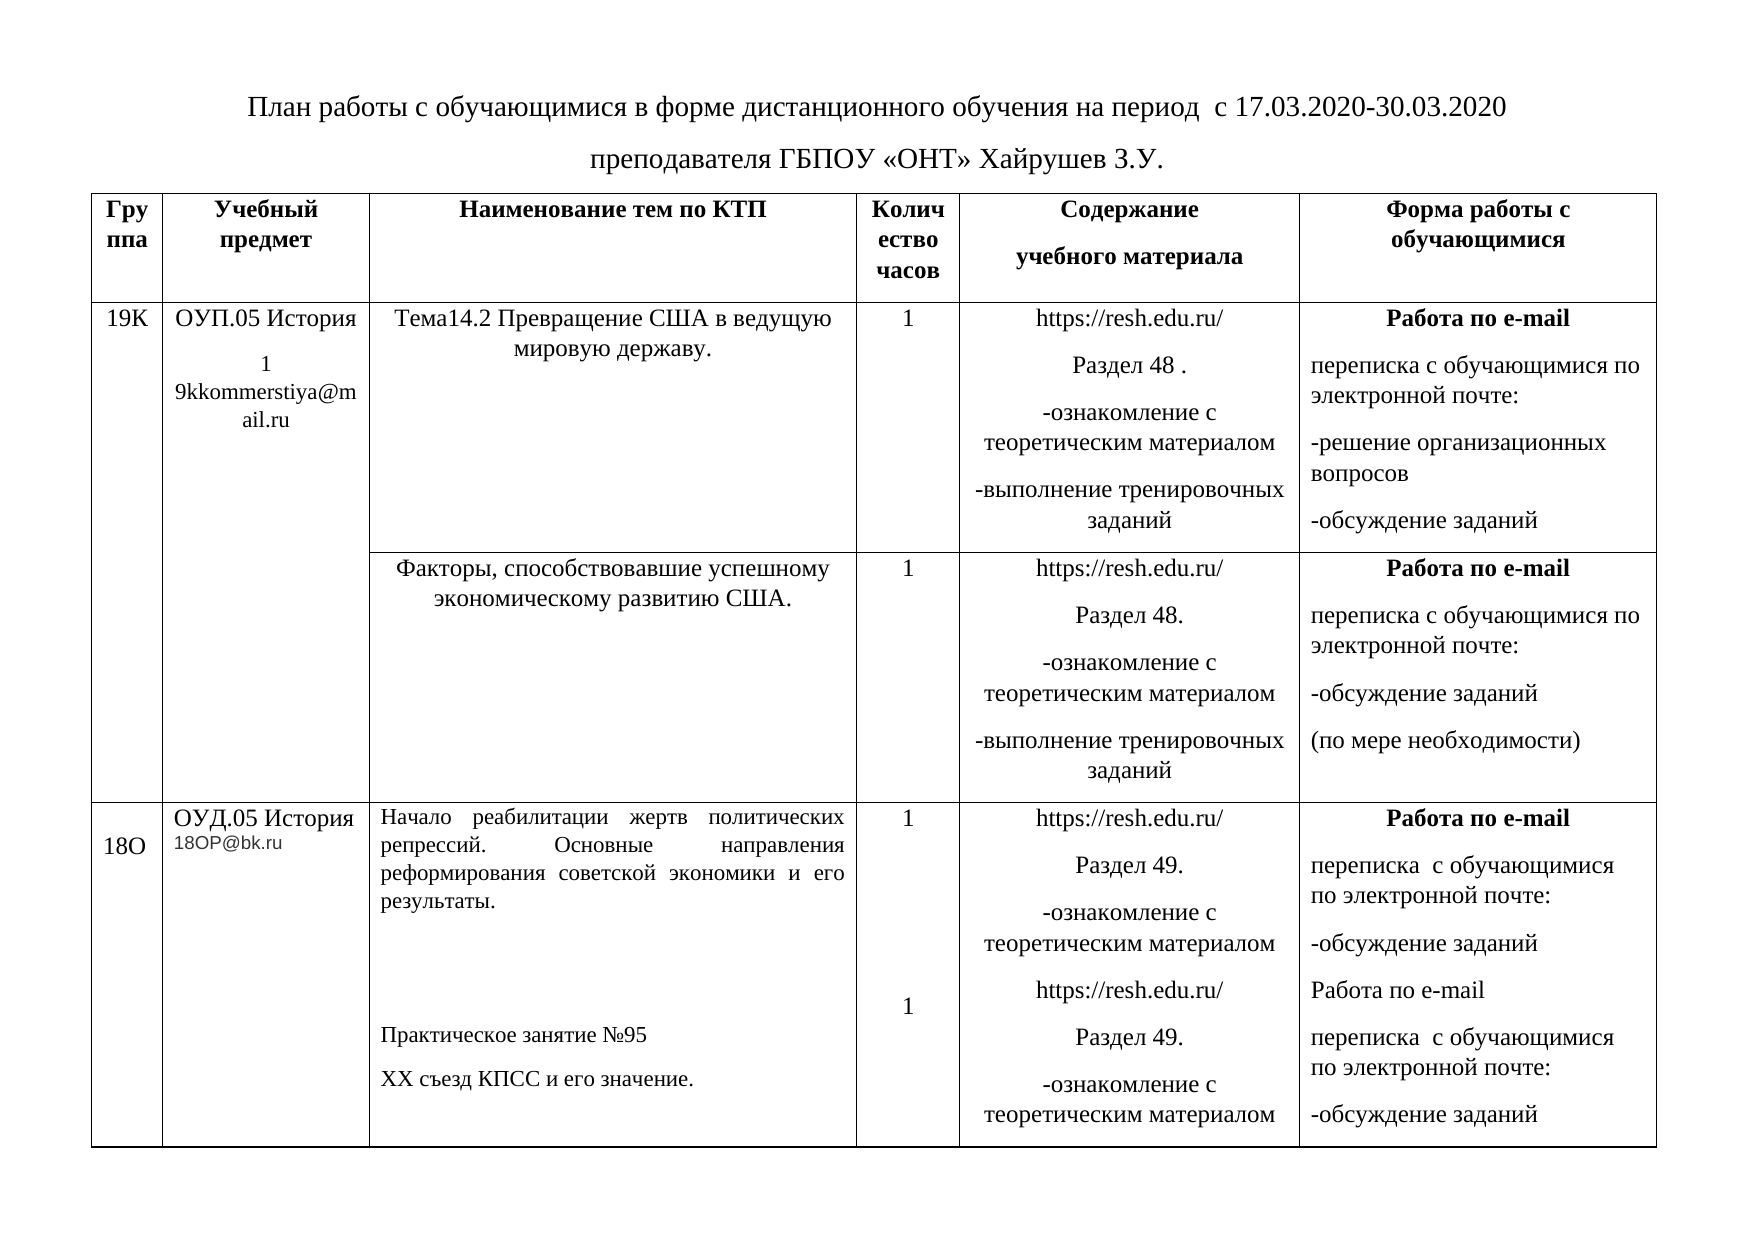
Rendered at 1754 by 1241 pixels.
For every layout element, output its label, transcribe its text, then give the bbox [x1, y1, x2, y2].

table_cell Работа по e-mail переписка с обучающимися по электронной почте: -решение организационных вопросов -обсуждение заданий [1300, 303, 1656, 552]
table_header Количество часов [857, 194, 959, 302]
table_cell https://resh.edu.ru/ Раздел 48 . -ознакомление с теоретическим материалом -выполнение тренировочных заданий [960, 303, 1299, 552]
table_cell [163, 803, 369, 1146]
table_cell 18О [92, 803, 162, 1146]
text План работы с обучающимися в форме дистанционного обучения на период с 17.03.2020-30.03.2020 [118, 89, 1636, 122]
table_header Форма работы с обучающимися [1300, 194, 1656, 302]
table_cell 19К [92, 303, 162, 802]
table_cell https://resh.edu.ru/ Раздел 48. -ознакомление с теоретическим материалом -выполнение тренировочных заданий [960, 553, 1299, 802]
table_cell 1 [857, 553, 959, 802]
table_cell Факторы, способствовавшие успешному экономическому развитию США. [370, 553, 856, 802]
table_header Содержание учебного материала [960, 194, 1299, 302]
text преподавателя ГБПОУ «ОНТ» Хайрушев З.У. [118, 141, 1636, 174]
table_header Наименование тем по КТП [370, 194, 856, 302]
table_cell ОУП.05 История 19kkommerstiya@mail.ru [163, 303, 369, 802]
table_cell 1 [857, 303, 959, 552]
table_header Учебный предмет [163, 194, 369, 302]
table_header Группа [92, 194, 162, 302]
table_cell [1300, 803, 1656, 1146]
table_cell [960, 803, 1299, 1146]
table_cell 1 1 [857, 803, 959, 1146]
table_cell Работа по e-mail переписка с обучающимися по электронной почте: -обсуждение заданий (по мере необходимости) [1300, 553, 1656, 802]
table_cell Тема14.2 Превращение США в ведущую мировую державу. [370, 303, 856, 552]
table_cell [370, 803, 856, 1146]
